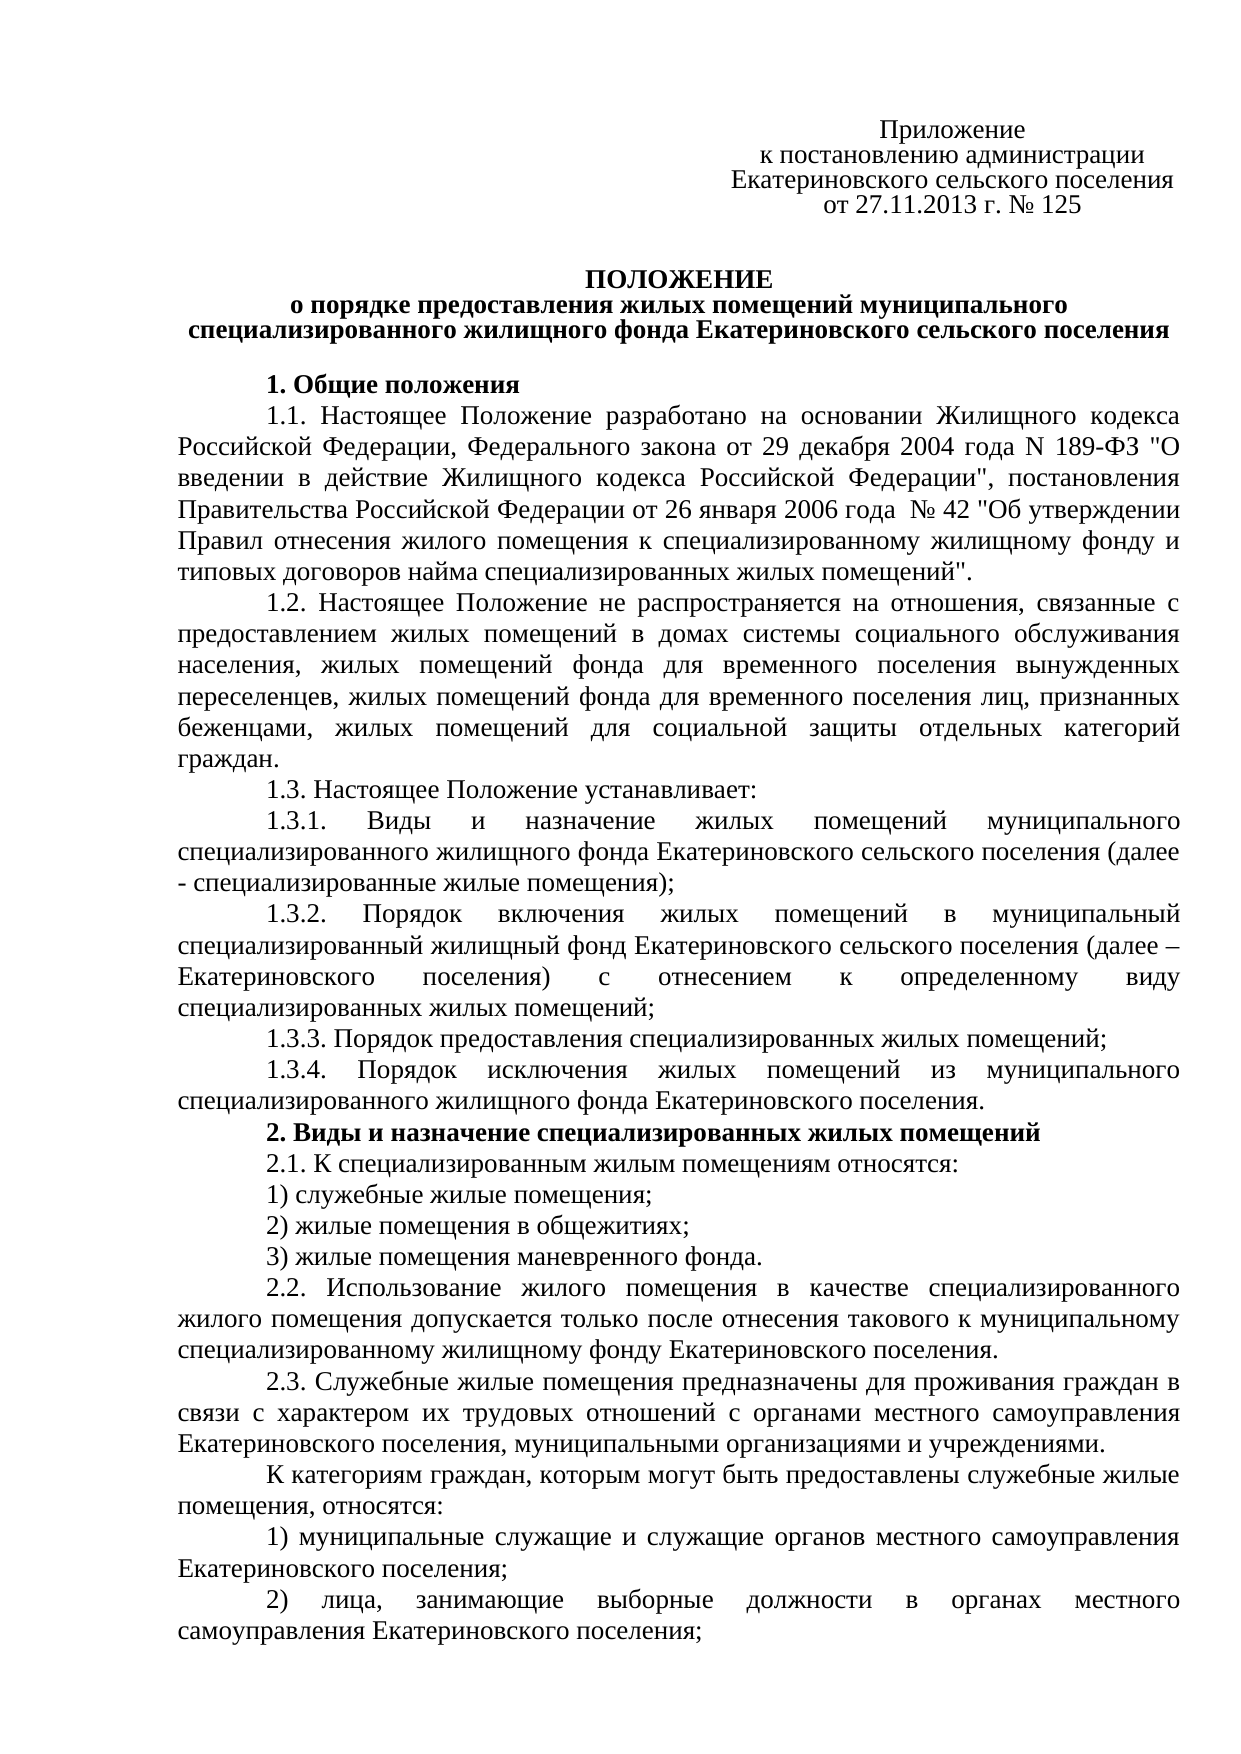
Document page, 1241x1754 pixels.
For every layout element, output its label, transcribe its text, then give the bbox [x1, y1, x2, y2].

text 2) жилые помещения в общежитиях; [177, 1209, 1181, 1240]
text 2. Виды и назначение специализированных жилых помещений [177, 1116, 1181, 1147]
text К категориям граждан, которым могут быть предоставлены служебные жилые помещения, относятся: [177, 1458, 1181, 1521]
text 1.3.4. Порядок исключения жилых помещений из муниципального специализированного жилищного фонда Екатериновского поселения. [177, 1053, 1181, 1116]
text 1.1. Настоящее Положение разработано на основании Жилищного кодекса Российской Федерации, Федерального закона от 29 декабря 2004 года N 189-ФЗ "О введении в действие Жилищного кодекса Российской Федерации", постановления Правительства Российской Федерации от 26 января 2006 года № 42 "Об утверждении Правил отнесения жилого помещения к специализированному жилищному фонду и типовых договоров найма специализированных жилых помещений". [177, 399, 1181, 586]
text 1.3.2. Порядок включения жилых помещений в муниципальный специализированный жилищный фонд Екатериновского сельского поселения (далее – Екатериновского поселения) с отнесением к определенному виду специализированных жилых помещений; [177, 898, 1181, 1022]
subtitle Приложение [723, 118, 1181, 143]
text 3) жилые помещения маневренного фонда. [177, 1240, 1181, 1271]
text 2.1. К специализированным жилым помещениям относятся: [177, 1147, 1181, 1178]
text 1.3.3. Порядок предоставления специализированных жилых помещений; [177, 1022, 1181, 1053]
text 1.2. Настоящее Положение не распространяется на отношения, связанные с предоставлением жилых помещений в домах системы социального обслуживания населения, жилых помещений фонда для временного поселения вынужденных переселенцев, жилых помещений фонда для временного поселения лиц, признанных беженцами, жилых помещений для социальной защиты отдельных категорий граждан. [177, 586, 1181, 773]
text Положение о порядке предоставления жилых помещений муниципального специализированного жилищного фонда Екатериновского сельского поселения [177, 268, 1181, 368]
text 1.3.1. Виды и назначение жилых помещений муниципального специализированного жилищного фонда Екатериновского сельского поселения (далее - специализированные жилые помещения); [177, 804, 1181, 898]
text 1.3. Настоящее Положение устанавливает: [177, 773, 1181, 804]
text 1) служебные жилые помещения; [177, 1178, 1181, 1209]
text к постановлению администрации [723, 143, 1181, 168]
text 2.2. Использование жилого помещения в качестве специализированного жилого помещения допускается только после отнесения такового к муниципальному специализированному жилищному фонду Екатериновского поселения. [177, 1271, 1181, 1365]
text от 27.11.2013 г. № 125 [723, 193, 1181, 218]
text 1. Общие положения [177, 368, 1181, 399]
text 1) муниципальные служащие и служащие органов местного самоуправления Екатериновского поселения; [177, 1521, 1181, 1583]
text 2.3. Служебные жилые помещения предназначены для проживания граждан в связи с характером их трудовых отношений с органами местного самоуправления Екатериновского поселения, муниципальными организациями и учреждениями. [177, 1365, 1181, 1458]
text Екатериновского сельского поселения [723, 168, 1181, 193]
text 2) лица, занимающие выборные должности в органах местного самоуправления Екатериновского поселения; [177, 1583, 1181, 1645]
